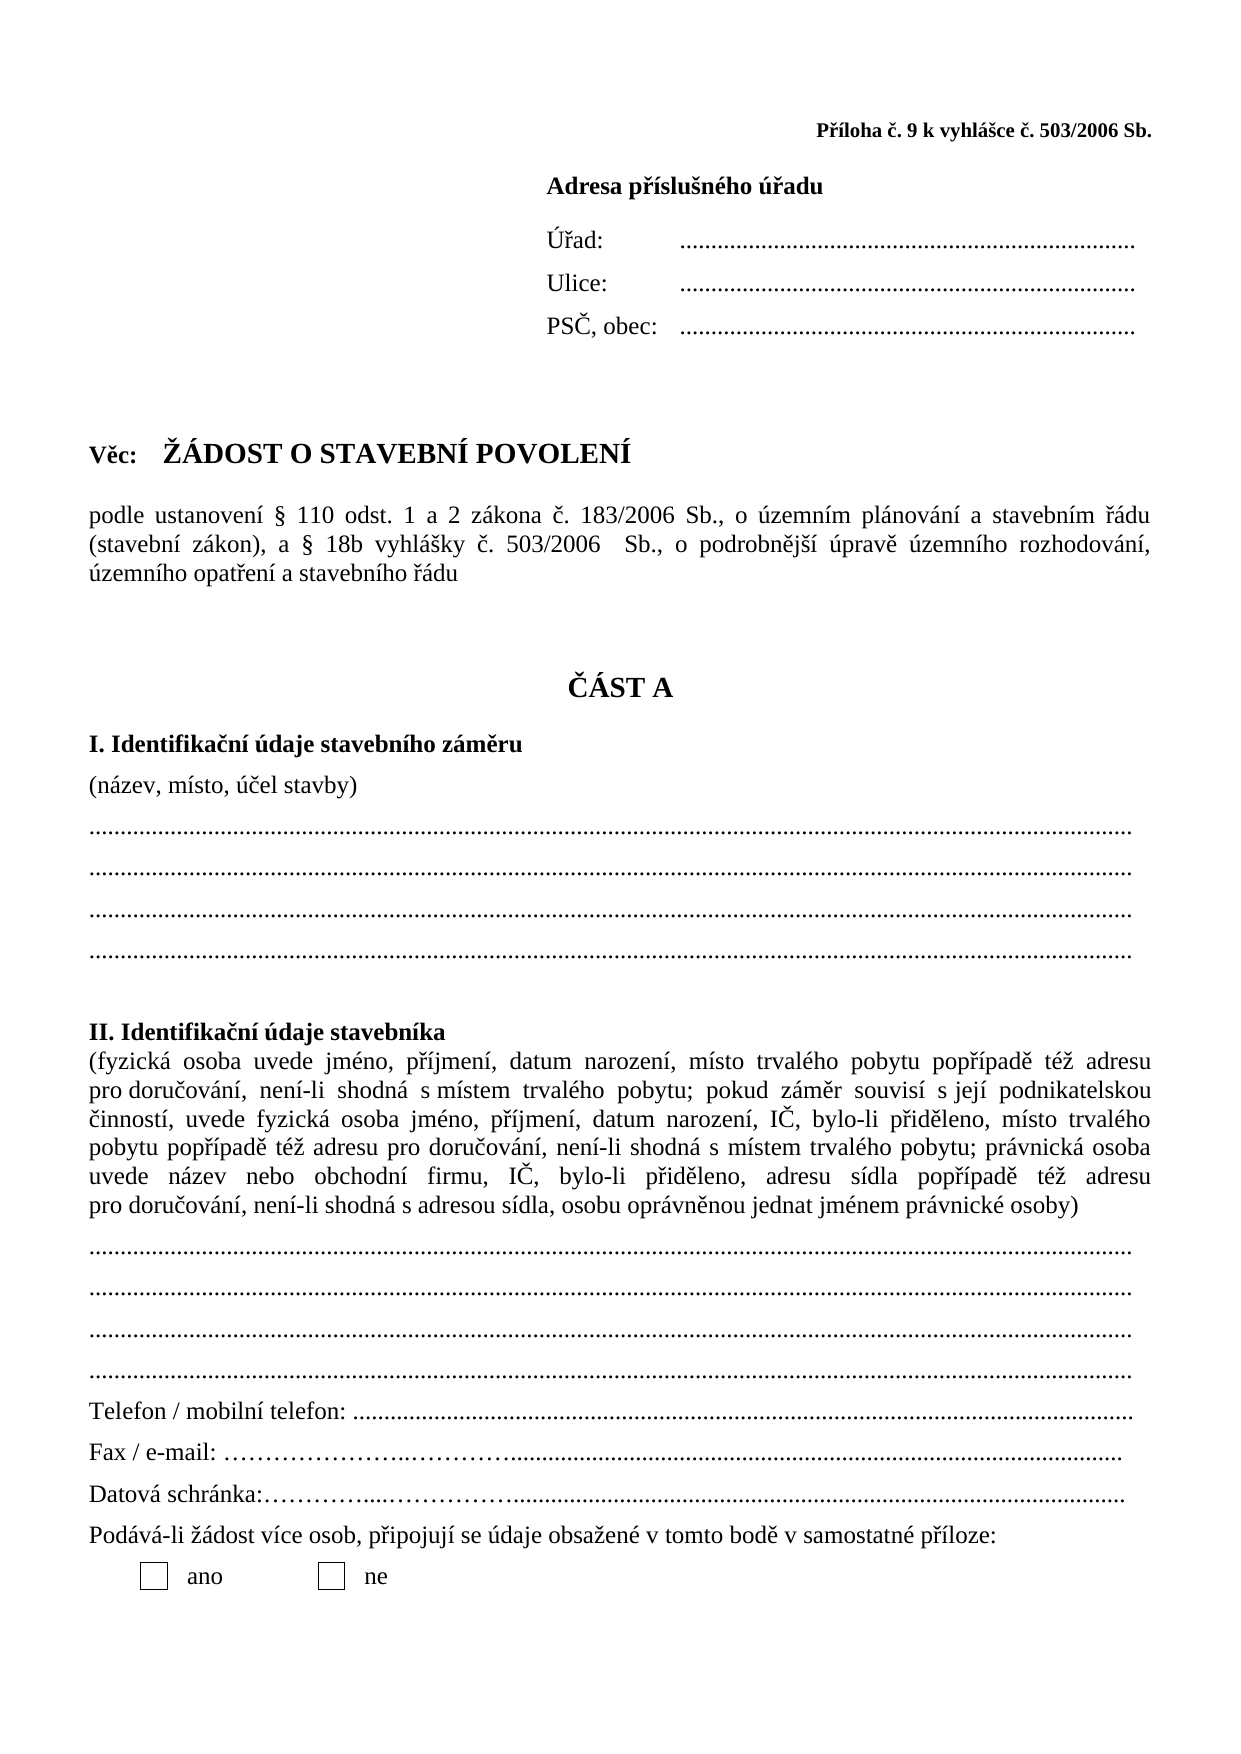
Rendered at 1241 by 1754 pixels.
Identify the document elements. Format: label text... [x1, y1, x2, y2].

text PSČ, obec: ......................................................................... [89, 311, 1152, 340]
text Věc: ŽÁDOST O STAVEBNÍ POVOLENÍ [89, 437, 1152, 470]
text I. Identifikační údaje stavebního záměru [89, 729, 1152, 757]
text Adresa příslušného úřadu [89, 171, 1152, 200]
text ano ne [89, 1561, 1152, 1590]
text podle ustanovení § 110 odst. 1 a 2 zákona č. 183/2006 Sb., o územním plánování a stavebním řádu (stavební zákon), a § 18b vyhlášky č. 503/2006 Sb., o podrobnější úpravě územního rozhodování, územního opatření a stavebního řádu [89, 500, 1152, 587]
text Podává-li žádost více osob, připojují se údaje obsažené v tomto bodě v samostatné příloze: [89, 1520, 1152, 1549]
text ČÁST A [89, 670, 1152, 704]
text (fyzická osoba uvede jméno, příjmení, datum narození, místo trvalého pobytu popřípadě též adresu pro doručování, není-li shodná s místem trvalého pobytu; pokud záměr souvisí s její podnikatelskou činností, uvede fyzická osoba jméno, příjmení, datum narození, IČ, bylo-li přiděleno, místo trvalého pobytu popřípadě též adresu pro doručování, není-li shodná s místem trvalého pobytu; právnická osoba uvede název nebo obchodní firmu, IČ, bylo-li přiděleno, adresu sídla popřípadě též adresu pro doručování, není-li shodná s adresou sídla, osobu oprávněnou jednat jménem právnické osoby) [89, 1046, 1152, 1219]
text Příloha č. 9 k vyhlášce č. 503/2006 Sb. [89, 118, 1152, 142]
text II. Identifikační údaje stavebníka [89, 1017, 1152, 1046]
text (název, místo, účel stavby) [89, 770, 1152, 799]
text Fax / e-mail: …………………..………….................................................................................................. [89, 1437, 1152, 1466]
text Ulice: ......................................................................... [89, 268, 1152, 297]
text Úřad: ......................................................................... [89, 225, 1152, 253]
text Datová schránka:…………....…………….................................................................................................. [89, 1479, 1152, 1507]
